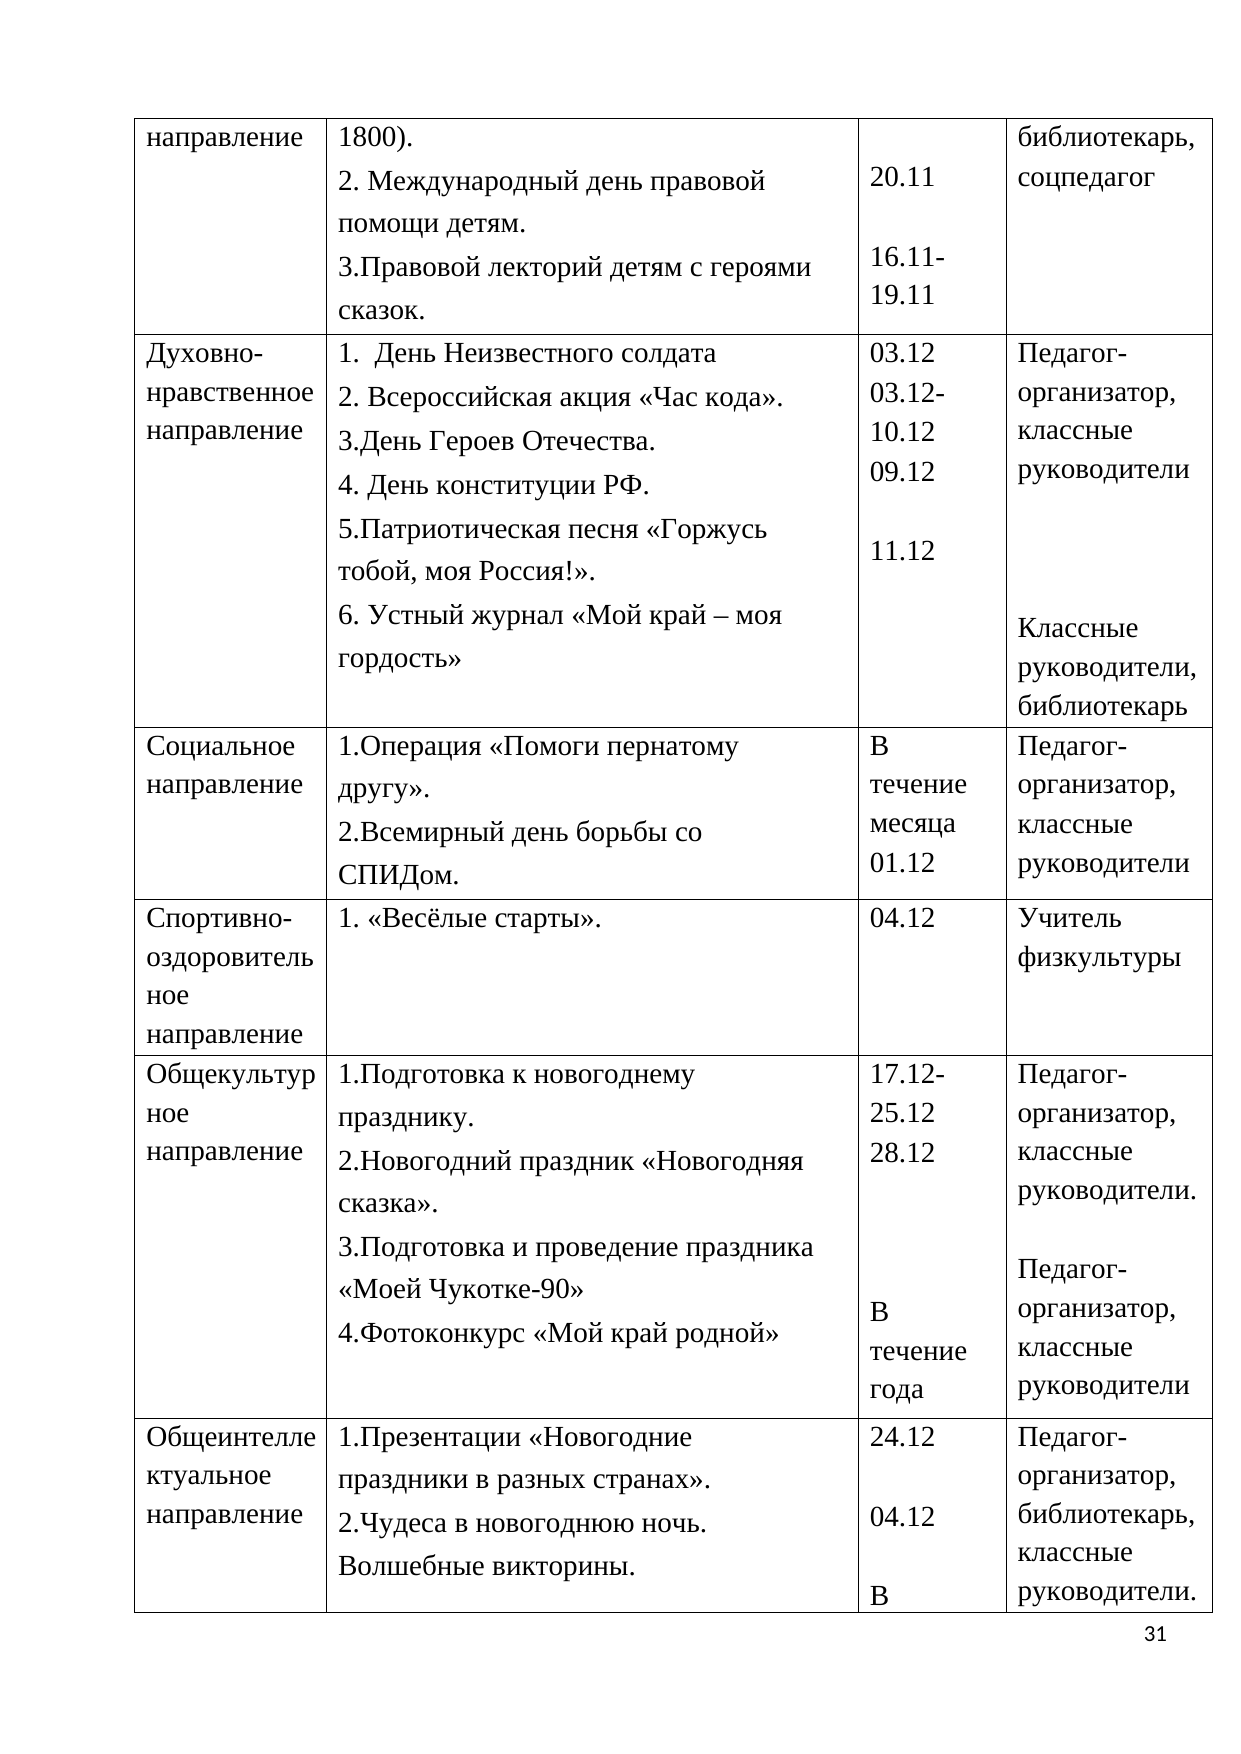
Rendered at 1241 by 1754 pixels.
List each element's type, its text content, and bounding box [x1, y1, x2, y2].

table_cell 1.Подготовка к новогоднему празднику. 2.Новогодний праздник «Новогодняя сказка». 3.Подготовка и проведение праздника «Моей Чукотке-90» 4.Фотоконкурс «Мой край родной» [327, 1056, 858, 1418]
table_cell 03.12 03.12-10.12 09.12 11.12 [859, 335, 1006, 727]
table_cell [135, 1419, 326, 1612]
table_cell Духовно-нравственное направление [135, 335, 326, 727]
table_cell 1. «Весёлые старты». [327, 900, 858, 1055]
table_cell 04.12 [859, 900, 1006, 1055]
table_cell 17.12-25.12 28.12 В течение года [859, 1056, 1006, 1418]
table_cell 1. День Неизвестного солдата 2. Всероссийская акция «Час кода». 3.День Героев Отечества. 4. День конституции РФ. 5.Патриотическая песня «Горжусь тобой, моя Россия!». 6. Устный журнал «Мой край – моя гордость» [327, 335, 858, 727]
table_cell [327, 1419, 858, 1612]
table_cell Общекультурное направление [135, 1056, 326, 1418]
table_cell Педагог-организатор, классные руководители Классные руководители, библиотекарь [1007, 335, 1212, 727]
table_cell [327, 119, 858, 334]
table_cell Спортивно-оздоровительное направление [135, 900, 326, 1055]
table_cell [859, 1419, 1006, 1612]
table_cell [859, 119, 1006, 334]
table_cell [135, 119, 326, 334]
table_cell Социальное направление [135, 728, 326, 899]
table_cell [1007, 1419, 1212, 1612]
table_cell Учитель физкультуры [1007, 900, 1212, 1055]
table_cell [1007, 119, 1212, 334]
table_cell В течение месяца 01.12 [859, 728, 1006, 899]
table_cell Педагог-организатор, классные руководители. Педагог-организатор, классные руководители [1007, 1056, 1212, 1418]
table_cell Педагог-организатор, классные руководители [1007, 728, 1212, 899]
table_cell 1.Операция «Помоги пернатому другу». 2.Всемирный день борьбы со СПИДом. [327, 728, 858, 899]
